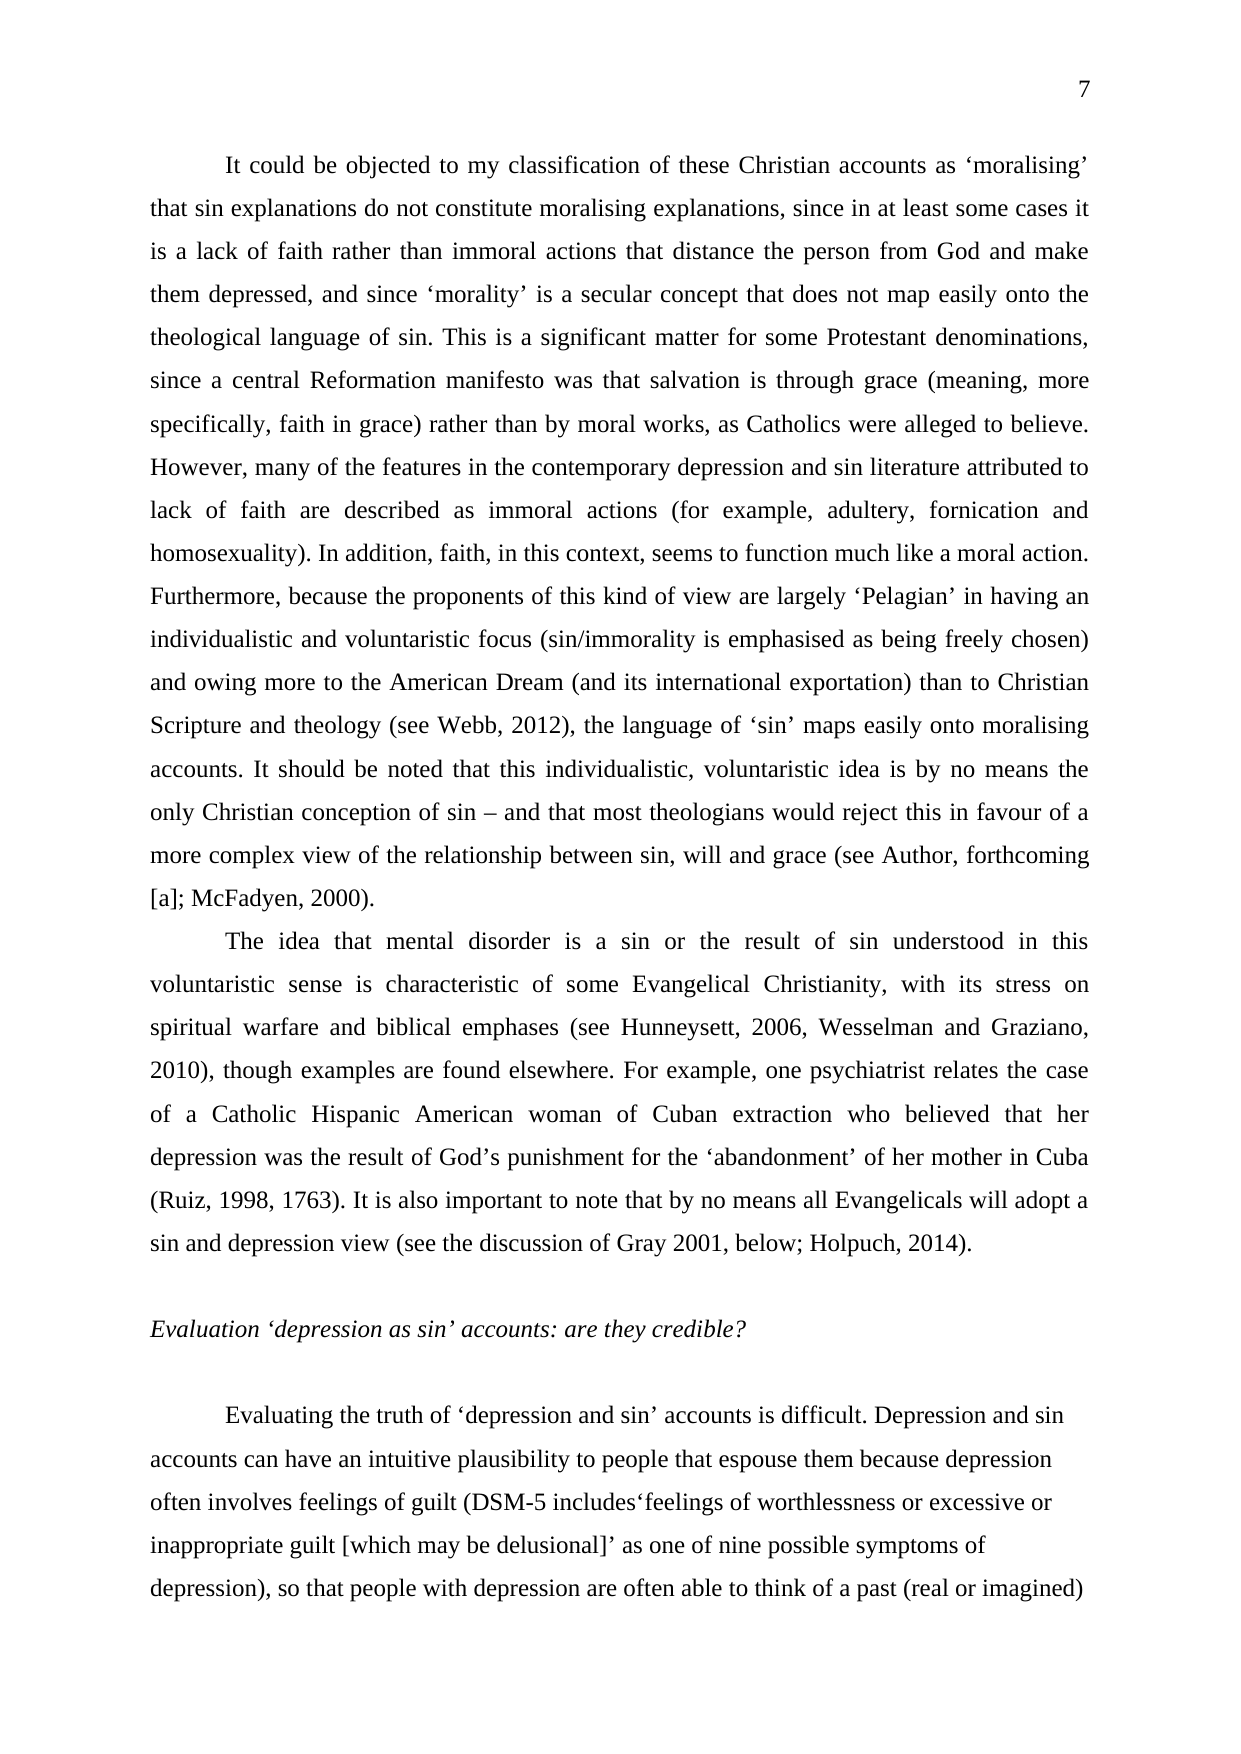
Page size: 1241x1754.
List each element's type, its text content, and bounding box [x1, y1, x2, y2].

text The idea that mental disorder is a sin or the result of sin understood in this voluntaristic sense is characteristic of some Evangelical Christianity, with its stress on spiritual warfare and biblical emphases (see Hunneysett, 2006, Wesselman and Graziano, 2010), though examples are found elsewhere. For example, one psychiatrist relates the case of a Catholic Hispanic American woman of Cuban extraction who believed that her depression was the result of God’s punishment for the ‘abandonment’ of her mother in Cuba (Ruiz, 1998, 1763). It is also important to note that by no means all Evangelicals will adopt a sin and depression view (see the discussion of Gray 2001, below; Holpuch, 2014). [150, 926, 1090, 1257]
text It could be objected to my classification of these Christian accounts as ‘moralising’ that sin explanations do not constitute moralising explanations, since in at least some cases it is a lack of faith rather than immoral actions that distance the person from God and make them depressed, and since ‘morality’ is a secular concept that does not map easily onto the theological language of sin. This is a significant matter for some Protestant denominations, since a central Reformation manifesto was that salvation is through grace (meaning, more specifically, faith in grace) rather than by moral works, as Catholics were alleged to believe. However, many of the features in the contemporary depression and sin literature attributed to lack of faith are described as immoral actions (for example, adultery, fornication and homosexuality). In addition, faith, in this context, seems to function much like a moral action. Furthermore, because the proponents of this kind of view are largely ‘Pelagian’ in having an individualistic and voluntaristic focus (sin/immorality is emphasised as being freely chosen) and owing more to the American Dream (and its international exportation) than to Christian Scripture and theology (see Webb, 2012), the language of ‘sin’ maps easily onto moralising accounts. It should be noted that this individualistic, voluntaristic idea is by no means the only Christian conception of sin – and that most theologians would reject this in favour of a more complex view of the relationship between sin, will and grace (see Author, forthcoming [a]; McFadyen, 2000). [150, 150, 1090, 912]
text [150, 1401, 1090, 1602]
text Evaluation ‘depression as sin’ accounts: are they credible? [150, 1314, 1090, 1343]
